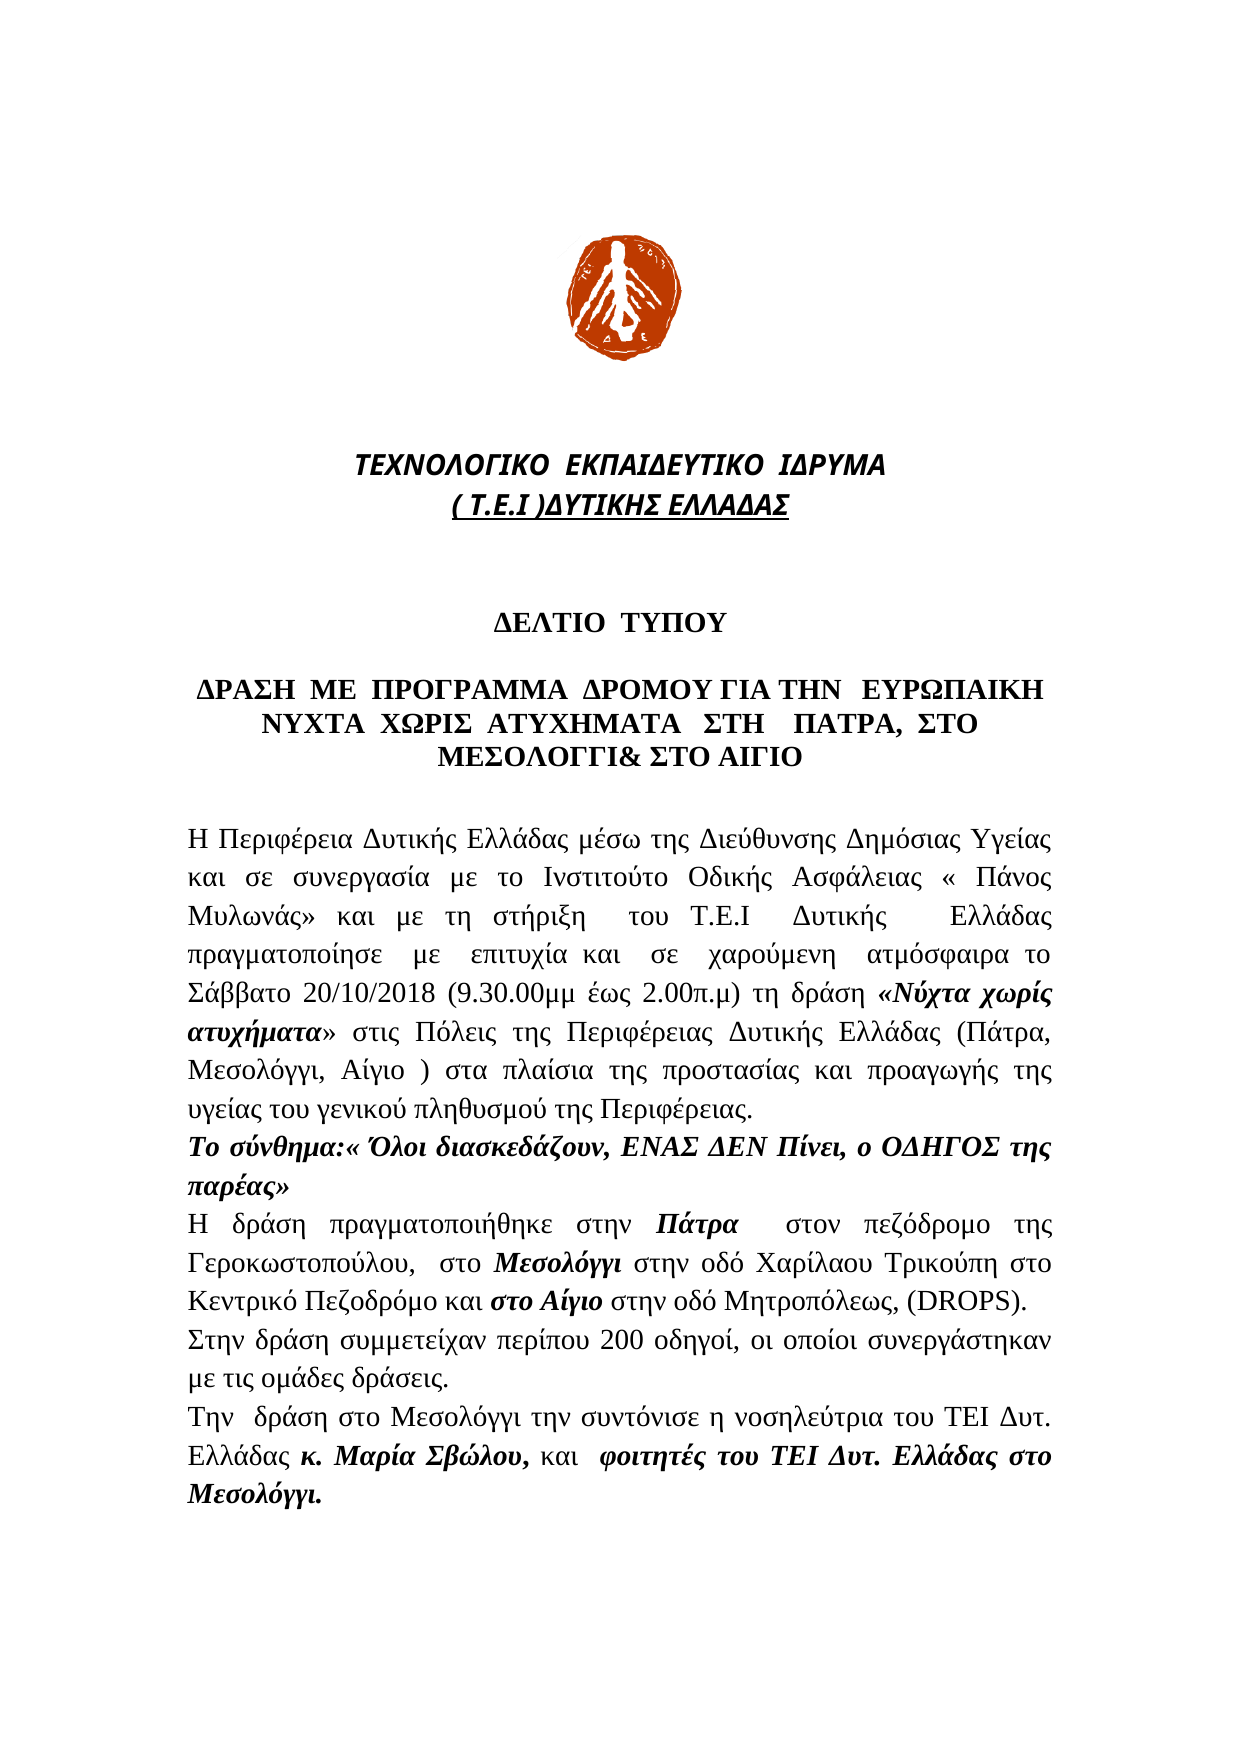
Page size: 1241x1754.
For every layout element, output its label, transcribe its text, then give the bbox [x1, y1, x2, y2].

text Το σύνθημα:« Όλοι διασκεδάζουν, ΕΝΑΣ ΔΕΝ Πίνει, ο ΟΔΗΓΟΣ της παρέας» [187, 1129, 1053, 1201]
text ΤΕΧΝΟΛΟΓΙΚΟ EKΠAIΔΕΥΤΙΚΟ ΙΔΡΥΜΑ [187, 444, 1053, 484]
text Η Περιφέρεια Δυτικής Ελλάδας μέσω της Διεύθυνσης Δημόσιας Υγείας και σε συνεργασία με το Ινστιτούτο Οδικής Ασφάλειας « Πάνος Μυλωνάς» και με τη στήριξη του Τ.Ε.Ι Δυτικής Ελλάδας πραγματοποίησε με επιτυχία και σε χαρούμενη ατμόσφαιρα το Σάββατο 20/10/2018 (9.30.00μμ έως 2.00π.μ) τη δράση «Νύχτα χωρίς ατυχήματα» στις Πόλεις της Περιφέρειας Δυτικής Ελλάδας (Πάτρα, Μεσολόγγι, Αίγιο ) στα πλαίσια της προστασίας και προαγωγής της υγείας του γενικού πληθυσμού της Περιφέρειας. [187, 821, 1053, 1124]
picture [556, 229, 692, 366]
text Στην δράση συμμετείχαν περίπου 200 οδηγοί, οι οποίοι συνεργάστηκαν με τις ομάδες δράσεις. [187, 1322, 1053, 1394]
text ( Τ.Ε.Ι )ΔΥΤΙΚΗΣ ΕΛΛΑΔΑΣ [187, 484, 1053, 524]
text Την δράση στο Μεσολόγγι την συντόνισε η νοσηλεύτρια του ΤΕΙ Δυτ. Ελλάδας κ. Μαρία Σβώλου, και φοιτητές του ΤΕΙ Δυτ. Ελλάδας στο Μεσολόγγι. [187, 1399, 1053, 1510]
text ΔΕΛΤΙΟ ΤΥΠΟΥ [187, 557, 1053, 639]
text Η δράση πραγματοποιήθηκε στην Πάτρα στον πεζόδρομο της Γεροκωστοπούλου, στο Μεσολόγγι στην οδό Χαρίλαου Τρικούπη στο Κεντρικό Πεζοδρόμο και στο Αίγιο στην οδό Μητροπόλεως, (DROPS). [187, 1206, 1053, 1317]
text ΔΡΑΣΗ ΜΕ ΠΡΟΓΡΑΜΜΑ ΔΡΟΜΟΥ ΓΙΑ ΤΗΝ ΕΥΡΩΠΑIKH NYXTA XΩΡΙΣ ΑΤΥΧΗΜΑΤΑ ΣΤΗ ΠΑΤΡΑ, ΣΤΟ ΜΕΣΟΛΟΓΓΙ& ΣΤΟ ΑΙΓΙΟ [187, 672, 1053, 773]
